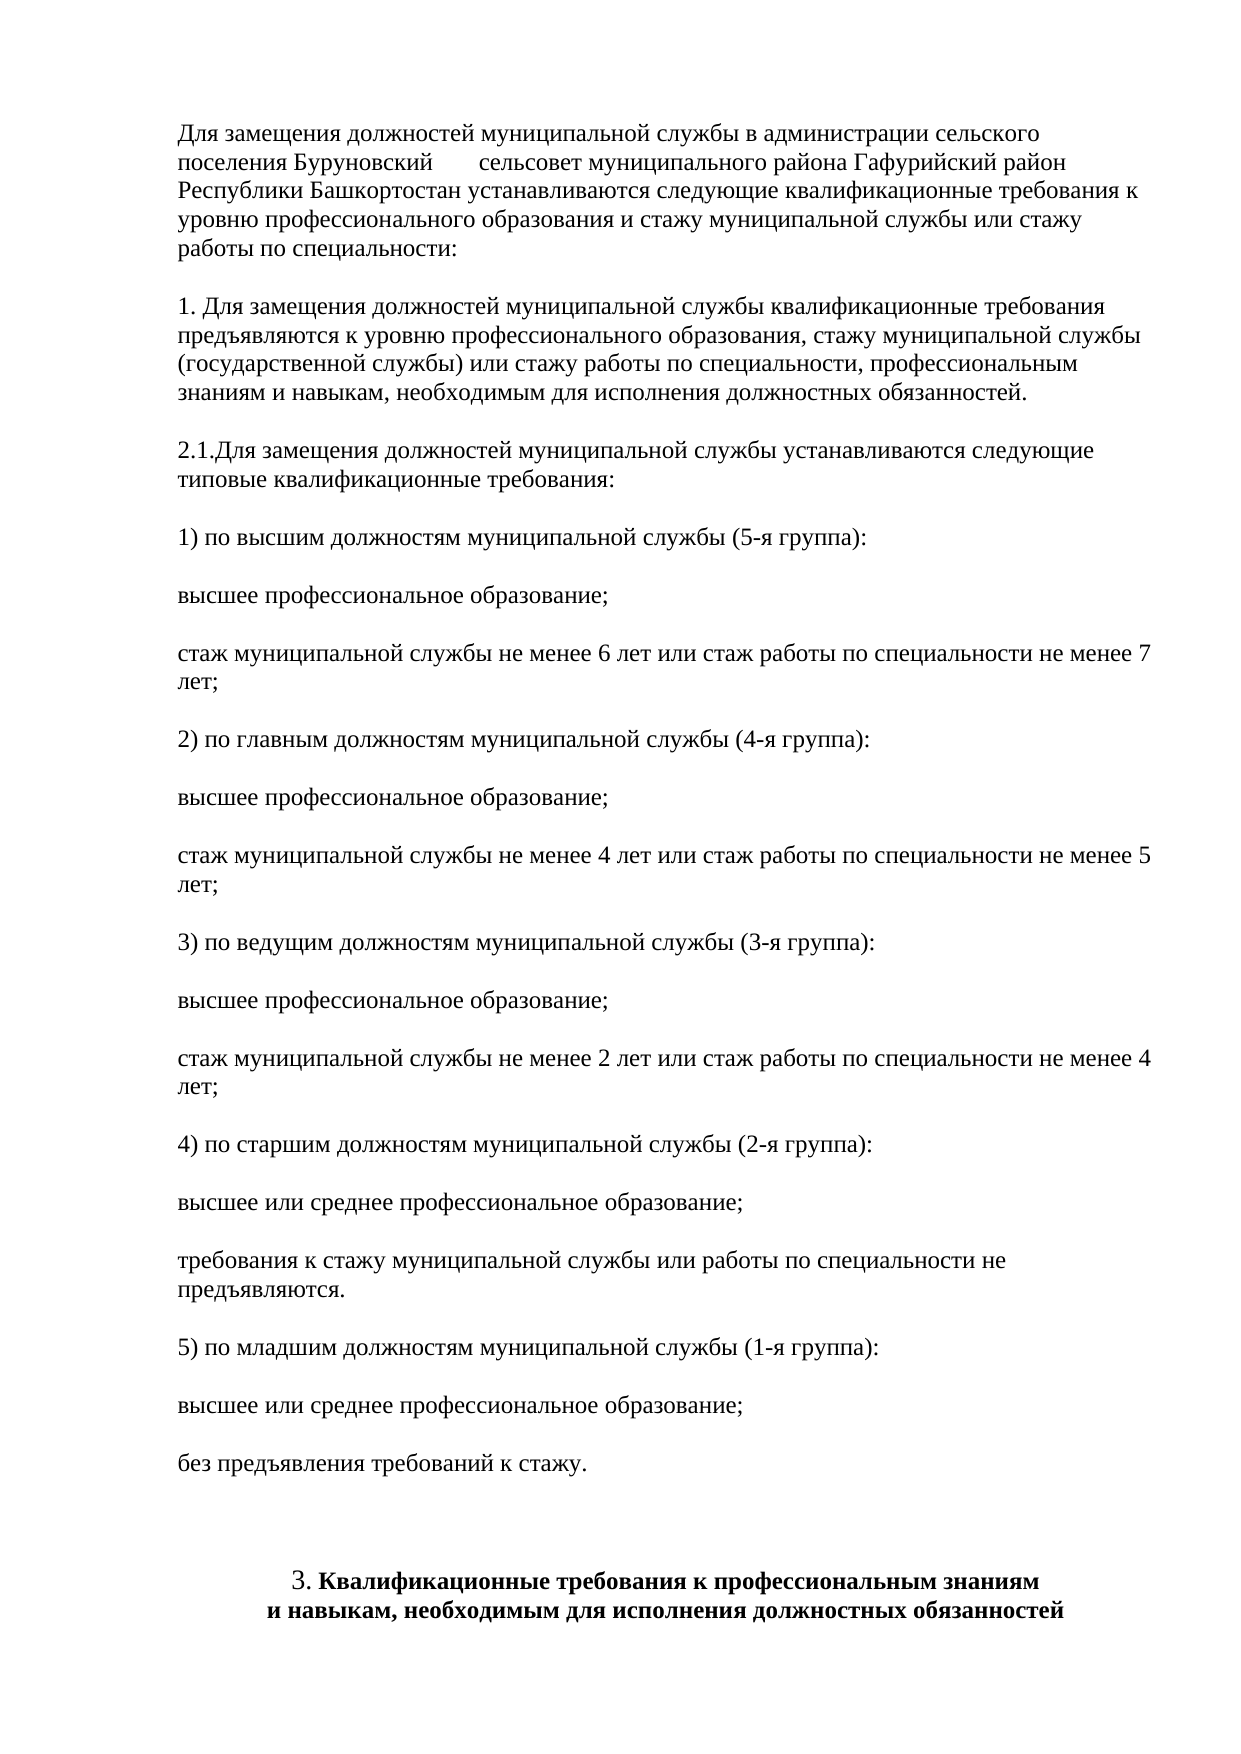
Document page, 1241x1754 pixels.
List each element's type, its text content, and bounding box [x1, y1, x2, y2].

text 1. Для замещения должностей муниципальной службы квалификационные требования предъявляются к уровню профессионального образования, стажу муниципальной службы (государственной службы) или стажу работы по специальности, профессиональным знаниям и навыкам, необходимым для исполнения должностных обязанностей. [177, 291, 1152, 406]
text высшее профессиональное образование; [177, 985, 1152, 1013]
text высшее или среднее профессиональное образование; [177, 1390, 1152, 1418]
text высшее профессиональное образование; [177, 580, 1152, 608]
text требования к стажу муниципальной службы или работы по специальности не предъявляются. [177, 1245, 1152, 1303]
text 5) по младшим должностям муниципальной службы (1-я группа): [177, 1332, 1152, 1361]
text 2.1.Для замещения должностей муниципальной службы устанавливаются следующие типовые квалификационные требования: [177, 435, 1152, 493]
text стаж муниципальной службы не менее 2 лет или стаж работы по специальности не менее 4 лет; [177, 1043, 1152, 1100]
text стаж муниципальной службы не менее 6 лет или стаж работы по специальности не менее 7 лет; [177, 638, 1152, 695]
text стаж муниципальной службы не менее 4 лет или стаж работы по специальности не менее 5 лет; [177, 840, 1152, 898]
text высшее или среднее профессиональное образование; [177, 1187, 1152, 1216]
text без предъявления требований к стажу. [177, 1448, 1152, 1476]
text 2) по главным должностям муниципальной службы (4-я группа): [177, 724, 1152, 753]
list Квалификационные требования к профессиональным знаниям [179, 1563, 1152, 1596]
text 1) по высшим должностям муниципальной службы (5-я группа): [177, 522, 1152, 551]
text Для замещения должностей муниципальной службы в администрации сельского поселения Буруновский сельсовет муниципального района Гафурийский район Республики Башкортостан устанавливаются следующие квалификационные требования к уровню профессионального образования и стажу муниципальной службы или стажу работы по специальности: [177, 118, 1152, 262]
text 4) по старшим должностям муниципальной службы (2-я группа): [177, 1129, 1152, 1158]
text и навыкам, необходимым для исполнения должностных обязанностей [179, 1596, 1152, 1624]
text 3) по ведущим должностям муниципальной службы (3-я группа): [177, 927, 1152, 956]
text высшее профессиональное образование; [177, 782, 1152, 811]
